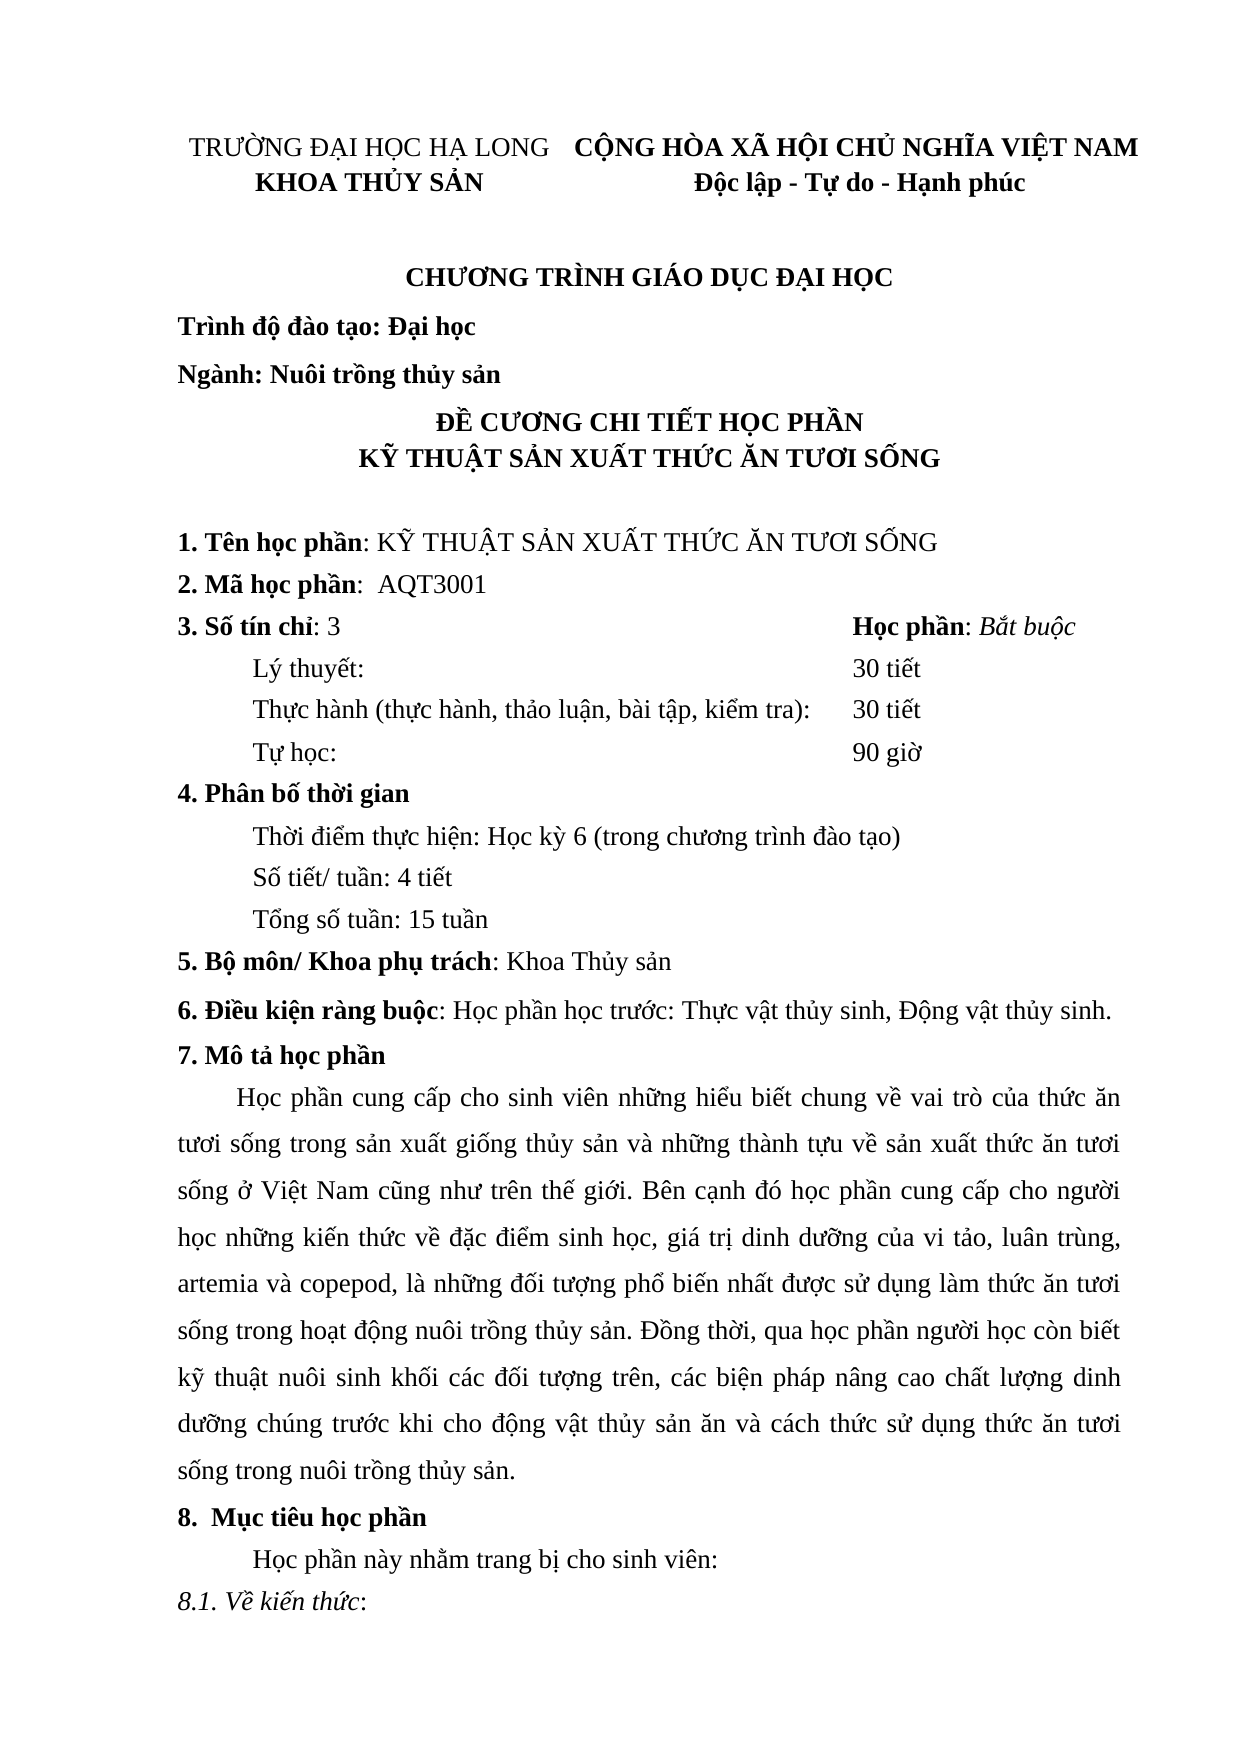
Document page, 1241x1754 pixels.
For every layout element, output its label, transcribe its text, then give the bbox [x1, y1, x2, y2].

text Thực hành (thực hành, thảo luận, bài tập, kiểm tra): 30 tiết [252, 694, 1122, 725]
text KỸ THUẬT SẢN XUẤT THỨC ĂN TƯƠI SỐNG [177, 442, 1122, 473]
text Tự học: 90 giờ [252, 736, 1122, 767]
text CHƯƠNG TRÌNH GIÁO DỤC ĐẠI HỌC [177, 261, 1122, 292]
text Ngành: Nuôi trồng thủy sản [177, 358, 1122, 389]
table_header CỘNG HÒA XÃ HỘI CHỦ NGHĨA VIỆT NAM [561, 118, 1152, 166]
text 7. Mô tả học phần [177, 1039, 1122, 1070]
text Trình độ đào tạo: Đại học [177, 309, 1122, 341]
text 4. Phân bố thời gian [177, 778, 1122, 809]
text 2. Mã học phần: AQT3001 [177, 568, 1122, 599]
text Lý thuyết: 30 tiết [252, 652, 1122, 683]
text 8.1. Về kiến thức: [177, 1585, 1122, 1616]
text 8. Mục tiêu học phần [177, 1501, 1122, 1532]
text 6. Điều kiện ràng buộc: Học phần học trước: Thực vật thủy sinh, Động vật thủy sinh. [177, 994, 1122, 1025]
text Tổng số tuần: 15 tuần [252, 903, 1122, 935]
text Học phần cung cấp cho sinh viên những hiểu biết chung về vai trò của thức ăn tươi sống trong sản xuất giống thủy sản và những thành tựu về sản xuất thức ăn tươi sống ở Việt Nam cũng như trên thế giới. Bên cạnh đó học phần cung cấp cho người học những kiến thức về đặc điểm sinh học, giá trị dinh dưỡng của vi tảo, luân trùng, artemia và copepod, là những đối tượng phổ biến nhất được sử dụng làm thức ăn tươi sống trong hoạt động nuôi trồng thủy sản. Đồng thời, qua học phần người học còn biết kỹ thuật nuôi sinh khối các đối tượng trên, các biện pháp nâng cao chất lượng dinh dưỡng chúng trước khi cho động vật thủy sản ăn và cách thức sử dụng thức ăn tươi sống trong nuôi trồng thủy sản. [177, 1081, 1122, 1485]
text 5. Bộ môn/ Khoa phụ trách: Khoa Thủy sản [177, 946, 1122, 977]
table_cell KHOA THỦY SẢN [177, 166, 561, 201]
table_header TRƯỜNG ĐẠI HỌC HẠ LONG [177, 118, 561, 166]
text ĐỀ CƯƠNG CHI TIẾT HỌC PHẦN [177, 406, 1122, 437]
table_cell Độc lập - Tự do - Hạnh phúc [561, 166, 1152, 201]
text 3. Số tín chỉ: 3 Học phần: Bắt buộc [177, 610, 1122, 641]
text 1. Tên học phần: KỸ THUẬT SẢN XUẤT THỨC ĂN TƯƠI SỐNG [177, 526, 1122, 557]
text Số tiết/ tuần: 4 tiết [252, 862, 1122, 893]
text Thời điểm thực hiện: Học kỳ 6 (trong chương trình đào tạo) [252, 819, 1122, 851]
text Học phần này nhằm trang bị cho sinh viên: [177, 1543, 1122, 1574]
